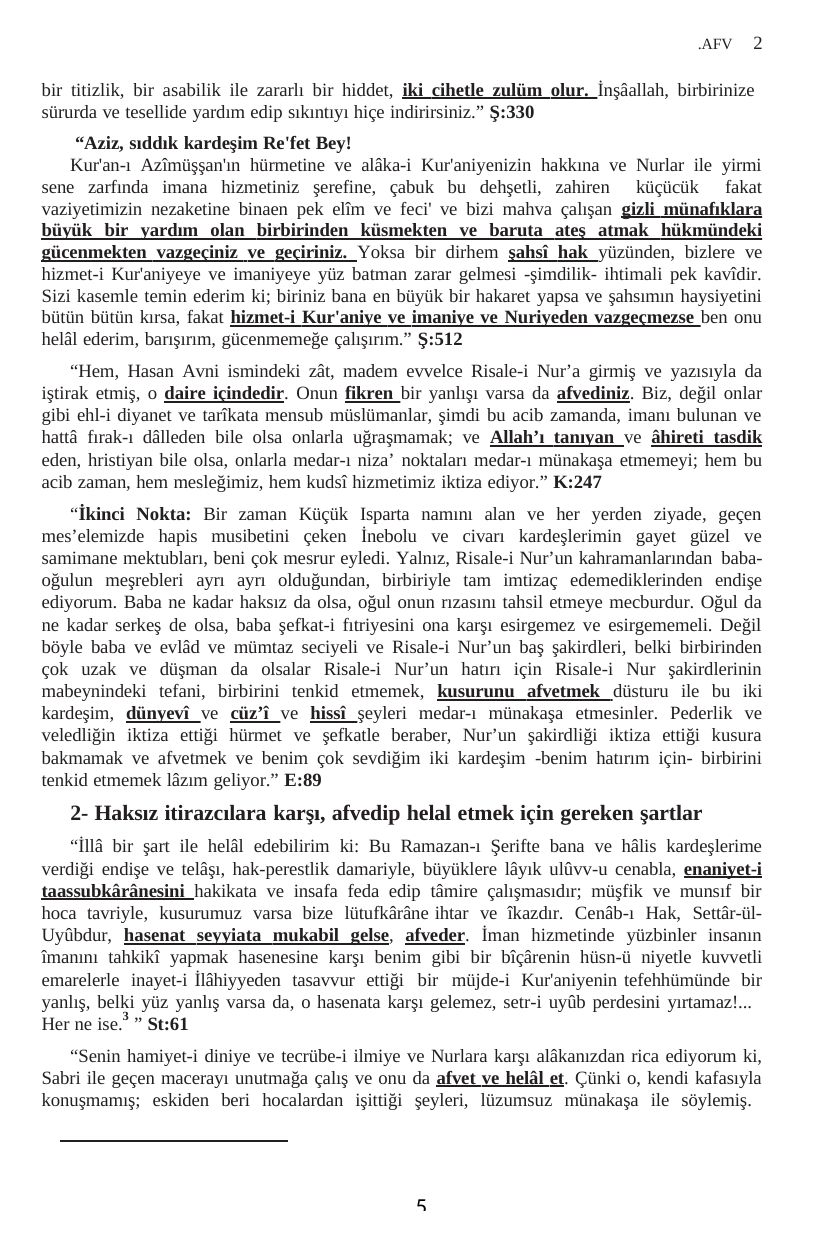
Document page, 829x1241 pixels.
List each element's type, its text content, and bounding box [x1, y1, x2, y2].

text Her ne ise.3 ” St:61 [41, 1013, 774, 1034]
text “İkinci Nokta: Bir zaman Küçük Isparta namını alan ve her yerden ziyade, geçen mes’elemizde hapis musibetini çeken İnebolu ve civarı kardeşlerimin gayet güzel ve samimane mektubları, beni çok mesrur eyledi. Yalnız, Risale-i Nur’un kahramanlarından baba-oğulun meşrebleri ayrı ayrı olduğundan, birbiriyle tam imtizaç edemediklerinden endişe ediyorum. Baba ne kadar haksız da olsa, oğul onun rızasını tahsil etmeye mecburdur. Oğul da ne kadar serkeş de olsa, baba şefkat-i fıtriyesini ona karşı esirgemez ve esirgememeli. Değil böyle baba ve evlâd ve mümtaz seciyeli ve Risale-i Nur’un baş şakirdleri, belki birbirinden çok uzak ve düşman da olsalar Risale-i Nur’un hatırı için Risale-i Nur şakirdlerinin mabeynindeki tefani, birbirini tenkid etmemek, kusurunu afvetmek düsturu ile bu iki kardeşim, dünyevî ve cüz’î ve hissî şeyleri medar-ı münakaşa etmesinler. Pederlik ve veledliğin iktiza ettiği hürmet ve şefkatle beraber, Nur’un şakirdliği iktiza ettiği kusura bakmamak ve afvetmek ve benim çok sevdiğim iki kardeşim -benim hatırım için- birbirini tenkid etmemek lâzım geliyor.” E:89 [41, 502, 762, 790]
text bir titizlik, bir asabilik ile zararlı bir hiddet, iki cihetle zulüm olur. İnşâallah, birbirinize sürurda ve tesellide yardım edip sıkıntıyı hiçe indirirsiniz.” Ş:330 [41, 78, 774, 122]
text “Hem, Hasan Avni ismindeki zât, madem evvelce Risale-i Nur’a girmiş ve yazısıyla da iştirak etmiş, o daire içindedir. Onun fikren bir yanlışı varsa da afvediniz. Biz, değil onlar gibi ehl-i diyanet ve tarîkata mensub müslümanlar, şimdi bu acib zamanda, imanı bulunan ve hattâ fırak-ı dâlleden bile olsa onlarla uğraşmamak; ve Allah’ı tanıyan ve âhireti tasdik eden, hristiyan bile olsa, onlarla medar-ı niza’ noktaları medar-ı münakaşa etmemeyi; hem bu acib zaman, hem mesleğimiz, hem kudsî hizmetimiz iktiza ediyor.” K:247 [41, 360, 762, 492]
text Kur'an-ı Azîmüşşan'ın hürmetine ve alâka-i Kur'aniyenizin hakkına ve Nurlar ile yirmi sene zarfında imana hizmetiniz şerefine, çabuk bu dehşetli, zahiren küçücük fakat vaziyetimizin nezaketine binaen pek elîm ve feci' ve bizi mahva çalışan gizli münafıklara büyük bir yardım olan birbirinden küsmekten ve baruta ateş atmak hükmündeki gücenmekten vazgeçiniz ve geçiriniz. Yoksa bir dirhem şahsî hak yüzünden, bizlere ve hizmet-i Kur'aniyeye ve imaniyeye yüz batman zarar gelmesi -şimdilik- ihtimali pek kavîdir. Sizi kasemle temin ederim ki; biriniz bana en büyük bir hakaret yapsa ve şahsımın haysiyetini bütün bütün kırsa, fakat hizmet-i Kur'aniye ve imaniye ve Nuriyeden vazgeçmezse ben onu helâl ederim, barışırım, gücenmemeğe çalışırım.” Ş:512 [41, 240, 762, 350]
text “İllâ bir şart ile helâl edebilirim ki: Bu Ramazan-ı Şerifte bana ve hâlis kardeşlerime verdiği endişe ve telâşı, hak-perestlik damariyle, büyüklere lâyık ulûvv-u cenabla, enaniyet-i taassubkârânesini hakikata ve insafa feda edip tâmire çalışmasıdır; müşfik ve munsıf bir hoca tavriyle, kusurumuz varsa bize lütufkârâne ihtar ve îkazdır. Cenâb-ı Hak, Settâr-ül- Uyûbdur, hasenat seyyiata mukabil gelse, afveder. İman hizmetinde yüzbinler insanın îmanını tahkikî yapmak hasenesine karşı benim gibi bir bîçârenin hüsn-ü niyetle kuvvetli emarelerle inayet-i İlâhiyyeden tasavvur ettiği bir müjde-i Kur'aniyenin tefehhümünde bir yanlış, belki yüz yanlış varsa da, o hasenata karşı gelemez, setr-i uyûb perdesini yırtamaz!... [41, 835, 762, 1012]
text .AFV 2 [29, 32, 762, 53]
text Kur'an-ı Azîmüşşan'ın hürmetine ve alâka-i Kur'aniyenizin hakkına ve Nurlar ile yirmi sene zarfında imana hizmetiniz şerefine, çabuk bu dehşetli, zahiren küçücük fakat vaziyetimizin nezaketine binaen pek elîm ve feci' ve bizi mahva çalışan gizli münafıklara büyük bir yardım olan birbirinden küsmekten ve baruta ateş atmak hükmündeki gücenmekten vazgeçiniz ve geçiriniz. Yoksa bir dirhem şahsî hak yüzünden, bizlere ve hizmet-i Kur'aniyeye ve imaniyeye yüz batman zarar gelmesi -şimdilik- ihtimali pek kavîdir. Sizi kasemle temin ederim ki; biriniz bana en büyük bir hakaret yapsa ve şahsımın haysiyetini bütün bütün kırsa, fakat hizmet-i Kur'aniye ve imaniye ve Nuriyeden vazgeçmezse ben onu helâl ederim, barışırım, gücenmemeğe çalışırım.” Ş:512 [41, 154, 762, 238]
text “Senin hamiyet-i diniye ve tecrübe-i ilmiye ve Nurlara karşı alâkanızdan rica ediyorum ki, Sabri ile geçen macerayı unutmağa çalış ve onu da afvet ve helâl et. Çünki o, kendi kafasıyla konuşmamış; eskiden beri hocalardan işittiği şeyleri, lüzumsuz münakaşa ile söylemiş. [41, 1044, 762, 1110]
subtitle Haksız itirazcılara karşı, afvedip helal etmek için gereken şartlar [70, 800, 774, 826]
subtitle “Aziz, sıddık kardeşim Re'fet Bey! [75, 132, 774, 154]
